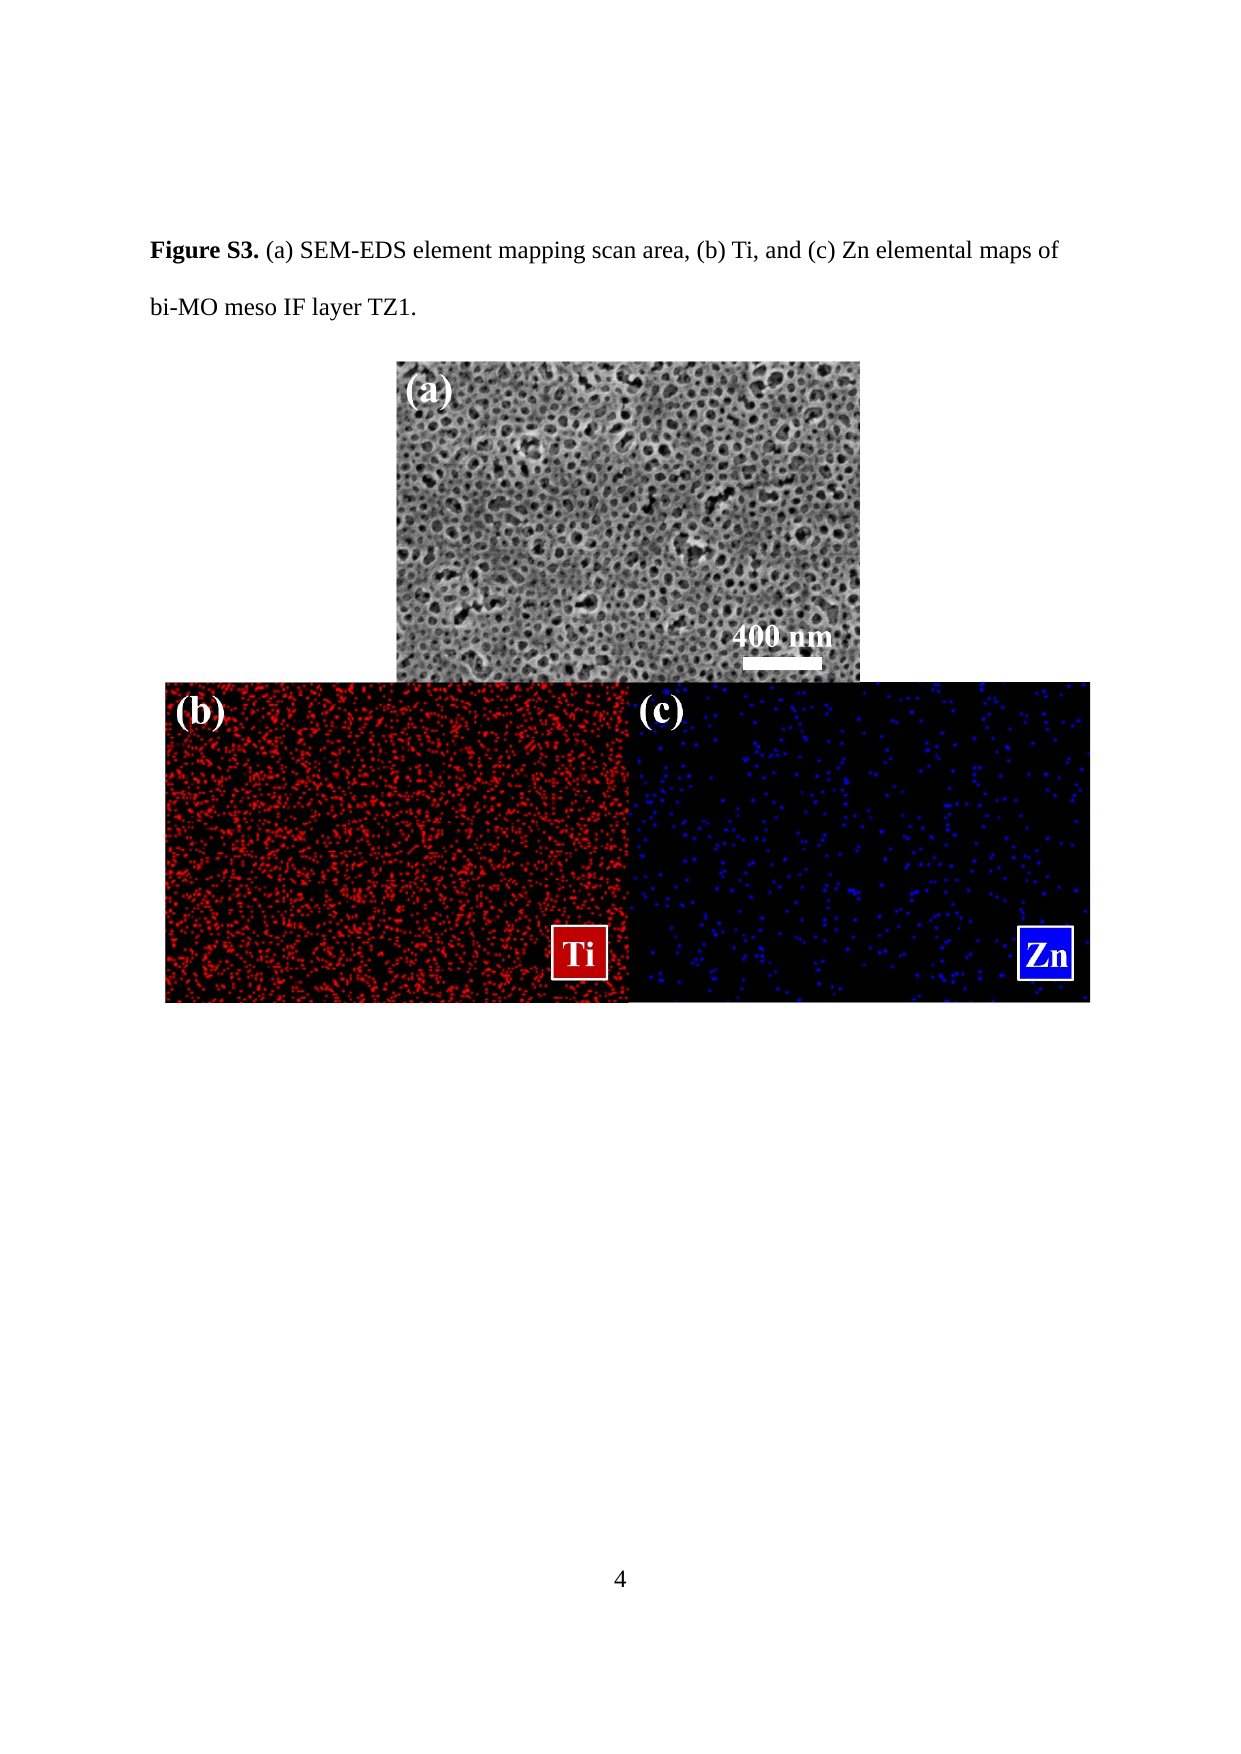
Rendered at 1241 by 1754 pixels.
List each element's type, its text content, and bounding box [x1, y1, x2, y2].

picture [150, 349, 1091, 1003]
text Figure S3. (a) SEM-EDS element mapping scan area, (b) Ti, and (c) Zn elemental maps of bi-MO meso IF layer TZ1. [150, 235, 1090, 321]
